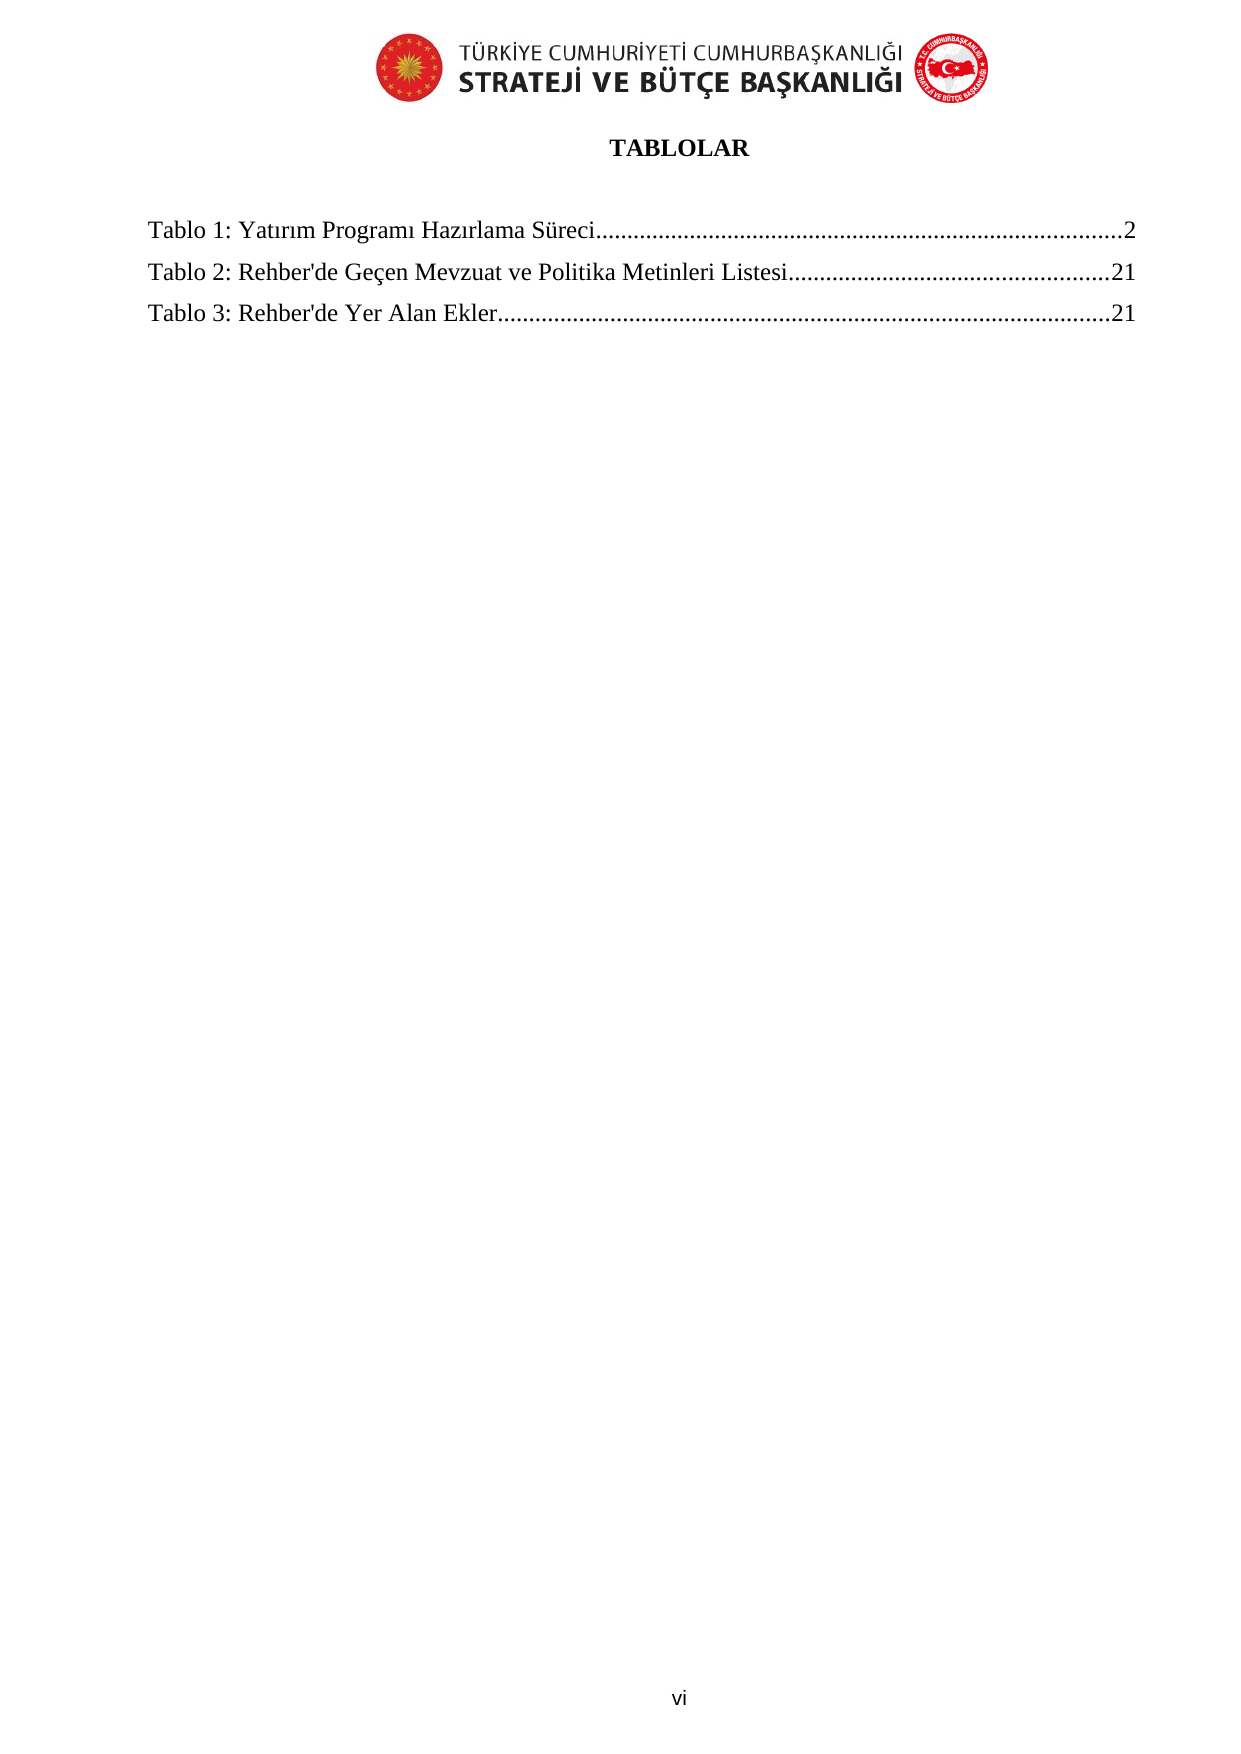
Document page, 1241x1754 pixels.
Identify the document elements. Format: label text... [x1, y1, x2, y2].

text Tablo 1: Yatırım Programı Hazırlama Süreci 2 [118, 215, 1137, 244]
text Tablo 2: Rehber'de Geçen Mevzuat ve Politika Metinleri Listesi 21 [118, 257, 1137, 285]
text TABLOLAR [192, 133, 1137, 162]
picture [375, 32, 913, 104]
text Tablo 3: Rehber'de Yer Alan Ekler 21 [118, 298, 1137, 327]
picture [914, 33, 988, 103]
